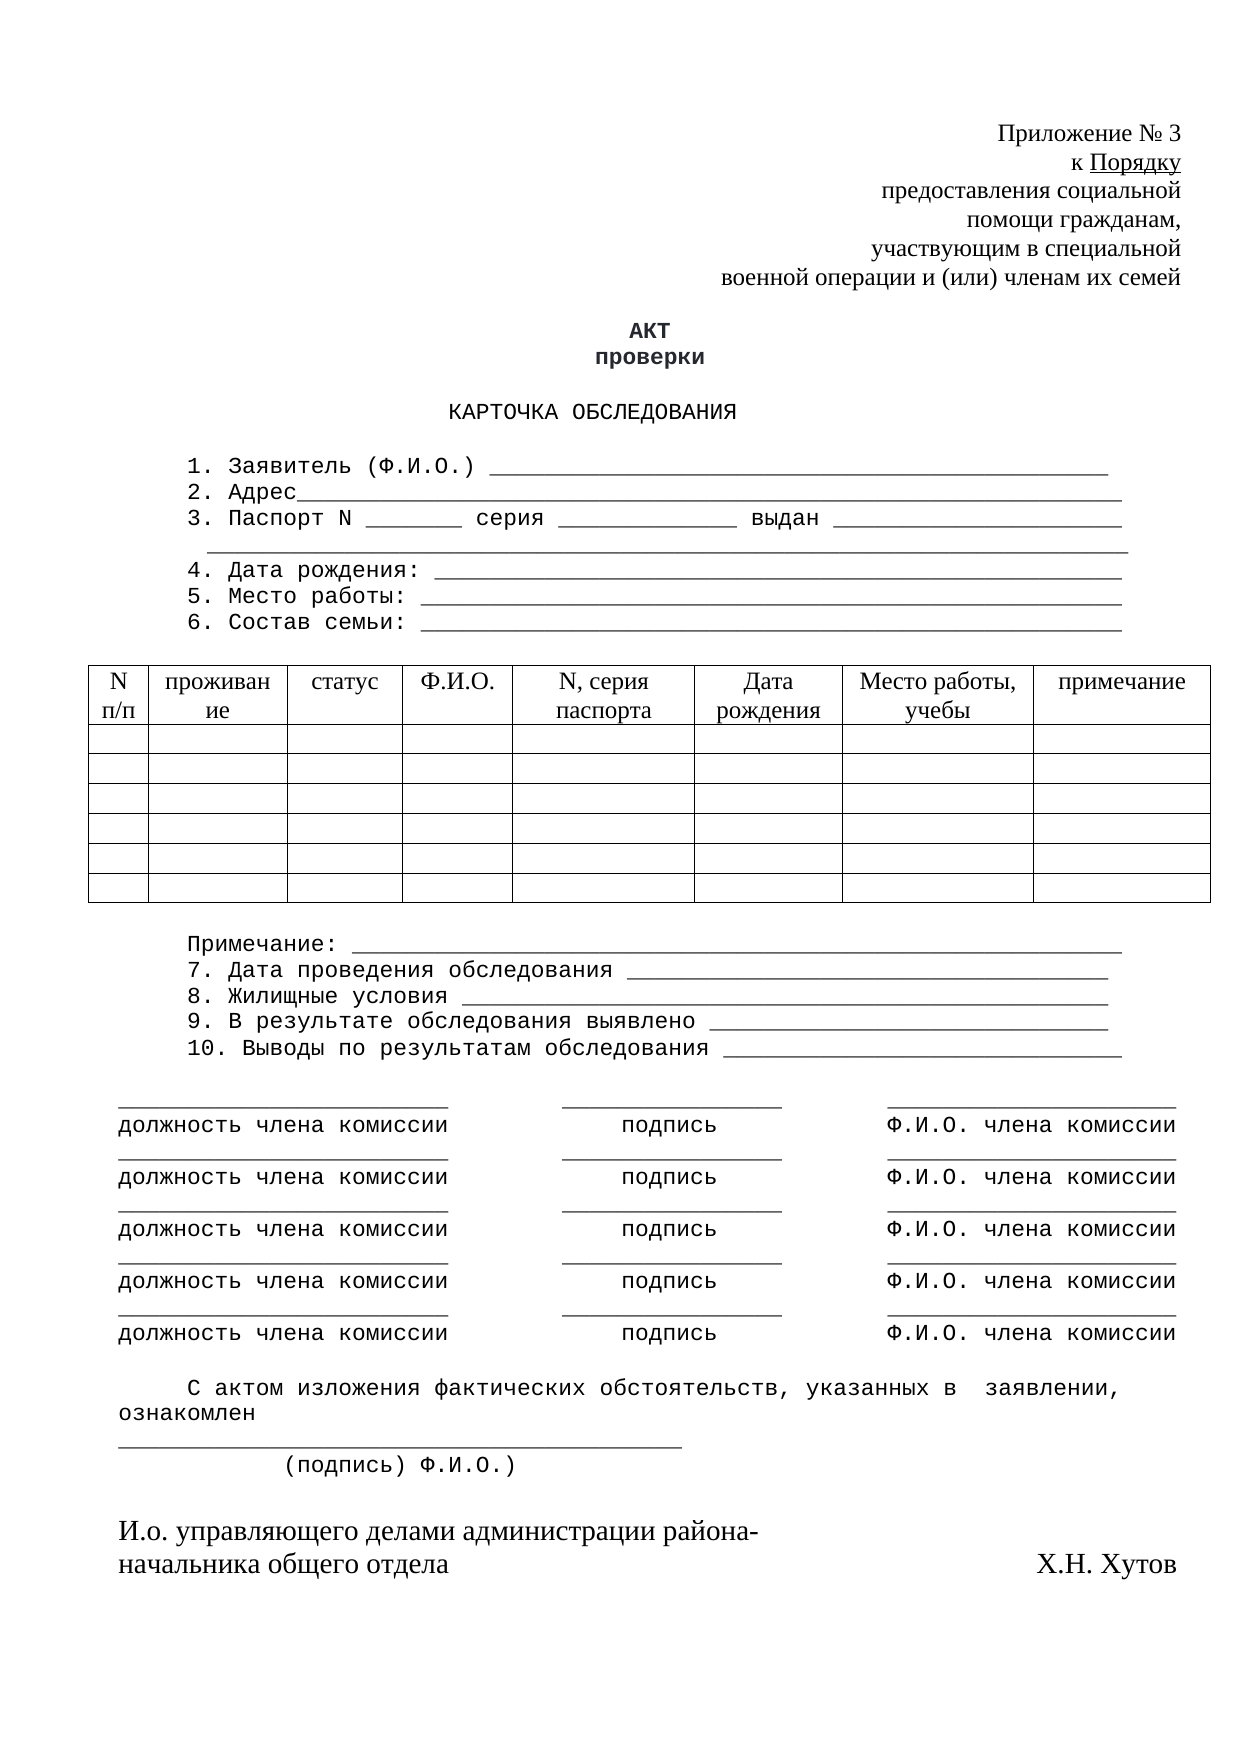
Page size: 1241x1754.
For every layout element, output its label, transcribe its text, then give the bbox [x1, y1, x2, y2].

table_cell [513, 725, 694, 753]
text должность члена комиссии подпись Ф.И.О. члена комиссии [118, 1166, 1181, 1191]
text ________________________ ________________ _____________________ [118, 1088, 1181, 1114]
table_cell [695, 844, 842, 872]
text АКТ [118, 319, 1181, 345]
text 2. Адрес____________________________________________________________ [118, 481, 1181, 507]
text должность члена комиссии подпись Ф.И.О. члена комиссии [118, 1217, 1181, 1243]
table_cell [288, 844, 402, 872]
table_cell [1034, 784, 1210, 813]
table_header статус [288, 666, 402, 723]
text проверки [118, 345, 1181, 371]
table_cell [1034, 844, 1210, 872]
text 9. В результате обследования выявлено _____________________________ [118, 1010, 1181, 1036]
text 3. Паспорт N _______ серия _____________ выдан _____________________ [118, 507, 1181, 532]
table_cell [513, 814, 694, 843]
text С актом изложения фактических обстоятельств, указанных в заявлении, [118, 1376, 1181, 1402]
table_cell [149, 725, 287, 753]
text (подпись) Ф.И.О.) [118, 1454, 1181, 1479]
text ________________________ ________________ _____________________ [118, 1139, 1181, 1166]
text Примечание: ________________________________________________________ [118, 932, 1181, 958]
table_cell [403, 725, 512, 753]
table_cell [403, 814, 512, 843]
table_cell [403, 784, 512, 813]
table_cell [513, 874, 694, 902]
text 6. Состав семьи: ___________________________________________________ [118, 610, 1181, 636]
table_cell [695, 784, 842, 813]
table_cell [288, 874, 402, 902]
table_cell [403, 874, 512, 902]
table_cell [288, 725, 402, 753]
text военной операции и (или) членам их семей [118, 262, 1181, 291]
table_cell [695, 754, 842, 783]
table_header N п/п [89, 666, 148, 723]
table_cell [89, 844, 148, 872]
table_cell [843, 754, 1033, 783]
table_cell [513, 844, 694, 872]
text ________________________ ________________ _____________________ [118, 1243, 1181, 1269]
table_cell [843, 844, 1033, 872]
table_cell [89, 874, 148, 902]
table_header проживание [149, 666, 287, 723]
table_header Ф.И.О. [403, 666, 512, 723]
text _________________________________________ [118, 1428, 1181, 1454]
table_cell [843, 874, 1033, 902]
table_cell [1034, 754, 1210, 783]
table_cell [1034, 814, 1210, 843]
table_cell [89, 784, 148, 813]
text 4. Дата рождения: __________________________________________________ [118, 558, 1181, 584]
text 7. Дата проведения обследования ___________________________________ [118, 958, 1181, 984]
text должность члена комиссии подпись Ф.И.О. члена комиссии [118, 1321, 1181, 1347]
text ________________________ ________________ _____________________ [118, 1295, 1181, 1321]
table_cell [695, 814, 842, 843]
table_cell [149, 754, 287, 783]
table_cell [149, 784, 287, 813]
text ___________________________________________________________________ [118, 532, 1181, 558]
text 1. Заявитель (Ф.И.О.) _____________________________________________ [118, 455, 1181, 481]
text 5. Место работы: ___________________________________________________ [118, 584, 1181, 610]
text ознакомлен [118, 1402, 1181, 1428]
table_cell [149, 844, 287, 872]
text должность члена комиссии подпись Ф.И.О. члена комиссии [118, 1114, 1181, 1139]
table_cell [513, 754, 694, 783]
table_cell [89, 814, 148, 843]
table_cell [288, 814, 402, 843]
text Приложение № 3 к Порядку предоставления социальной [118, 118, 1181, 204]
table_cell [843, 725, 1033, 753]
text участвующим в специальной [118, 233, 1181, 262]
table_header N, серия паспорта [513, 666, 694, 723]
table_cell [695, 725, 842, 753]
table_cell [288, 784, 402, 813]
table_header Место работы, учебы [843, 666, 1033, 723]
table_cell [403, 844, 512, 872]
text должность члена комиссии подпись Ф.И.О. члена комиссии [118, 1269, 1181, 1295]
table_cell [843, 784, 1033, 813]
table_cell [149, 874, 287, 902]
text ________________________ ________________ _____________________ [118, 1191, 1181, 1217]
table_cell [695, 874, 842, 902]
text 10. Выводы по результатам обследования _____________________________ [118, 1036, 1181, 1062]
text 8. Жилищные условия _______________________________________________ [118, 984, 1181, 1010]
table_cell [1034, 725, 1210, 753]
table_cell [288, 754, 402, 783]
table_header Дата рождения [695, 666, 842, 723]
text И.о. управляющего делами администрации района- [118, 1513, 1231, 1547]
text начальника общего отдела Х.Н. Хутов [118, 1547, 1181, 1580]
table_cell [513, 784, 694, 813]
text КАРТОЧКА ОБСЛЕДОВАНИЯ [118, 400, 1181, 426]
table_cell [1034, 874, 1210, 902]
table_cell [149, 814, 287, 843]
table_cell [843, 814, 1033, 843]
table_cell [89, 725, 148, 753]
table_cell [403, 754, 512, 783]
table_cell [89, 754, 148, 783]
text помощи гражданам, [118, 204, 1181, 233]
table_header примечание [1034, 666, 1210, 723]
